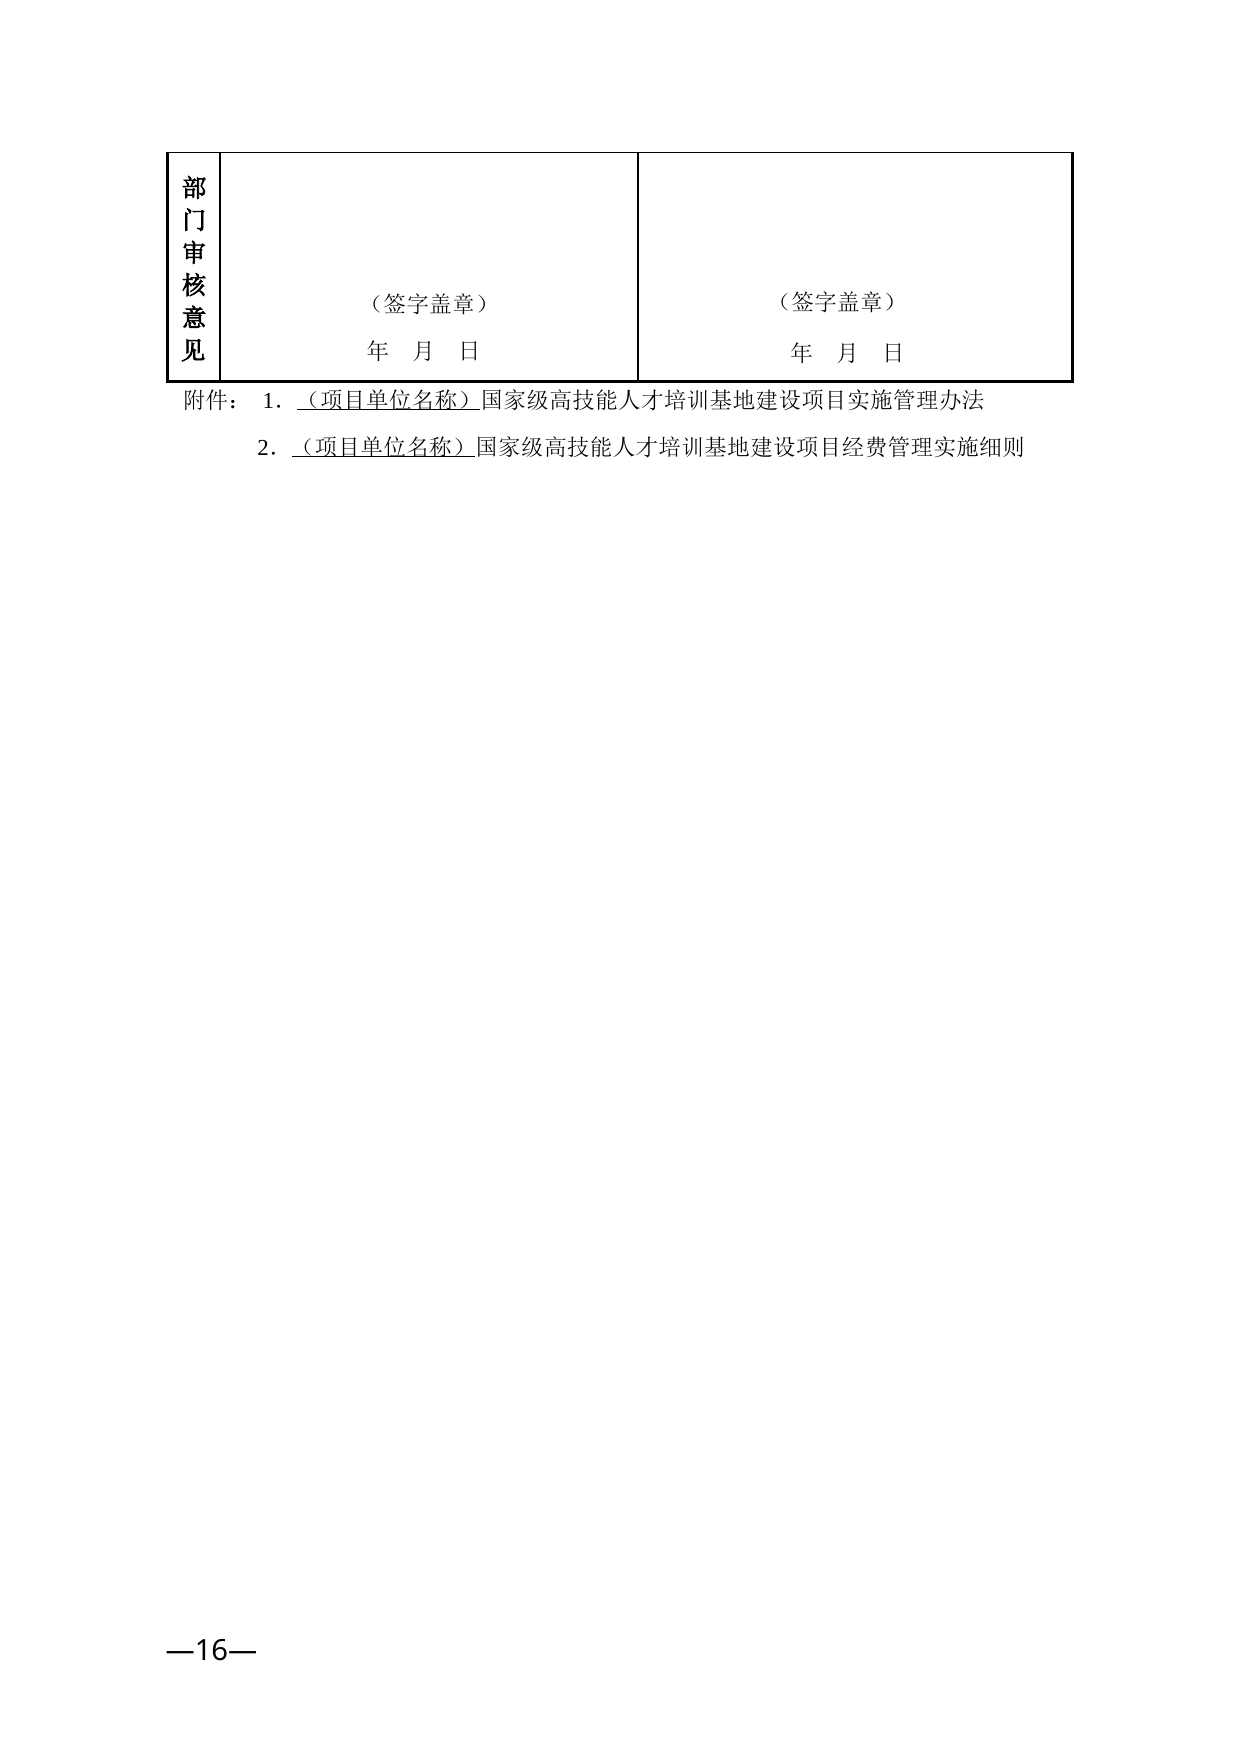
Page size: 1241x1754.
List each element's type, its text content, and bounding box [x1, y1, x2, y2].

text 附件： 1．（项目单位名称）国家级高技能人才培训基地建设项目实施管理办法 [182, 383, 1034, 416]
text 2．（项目单位名称）国家级高技能人才培训基地建设项目经费管理实施细则 [165, 430, 1075, 462]
table_cell （签字盖章） 年 月 日 [639, 153, 1071, 380]
table_cell （签字盖章） 年 月 日 [221, 153, 637, 380]
table_cell 行政部门审核意见 [169, 153, 219, 380]
